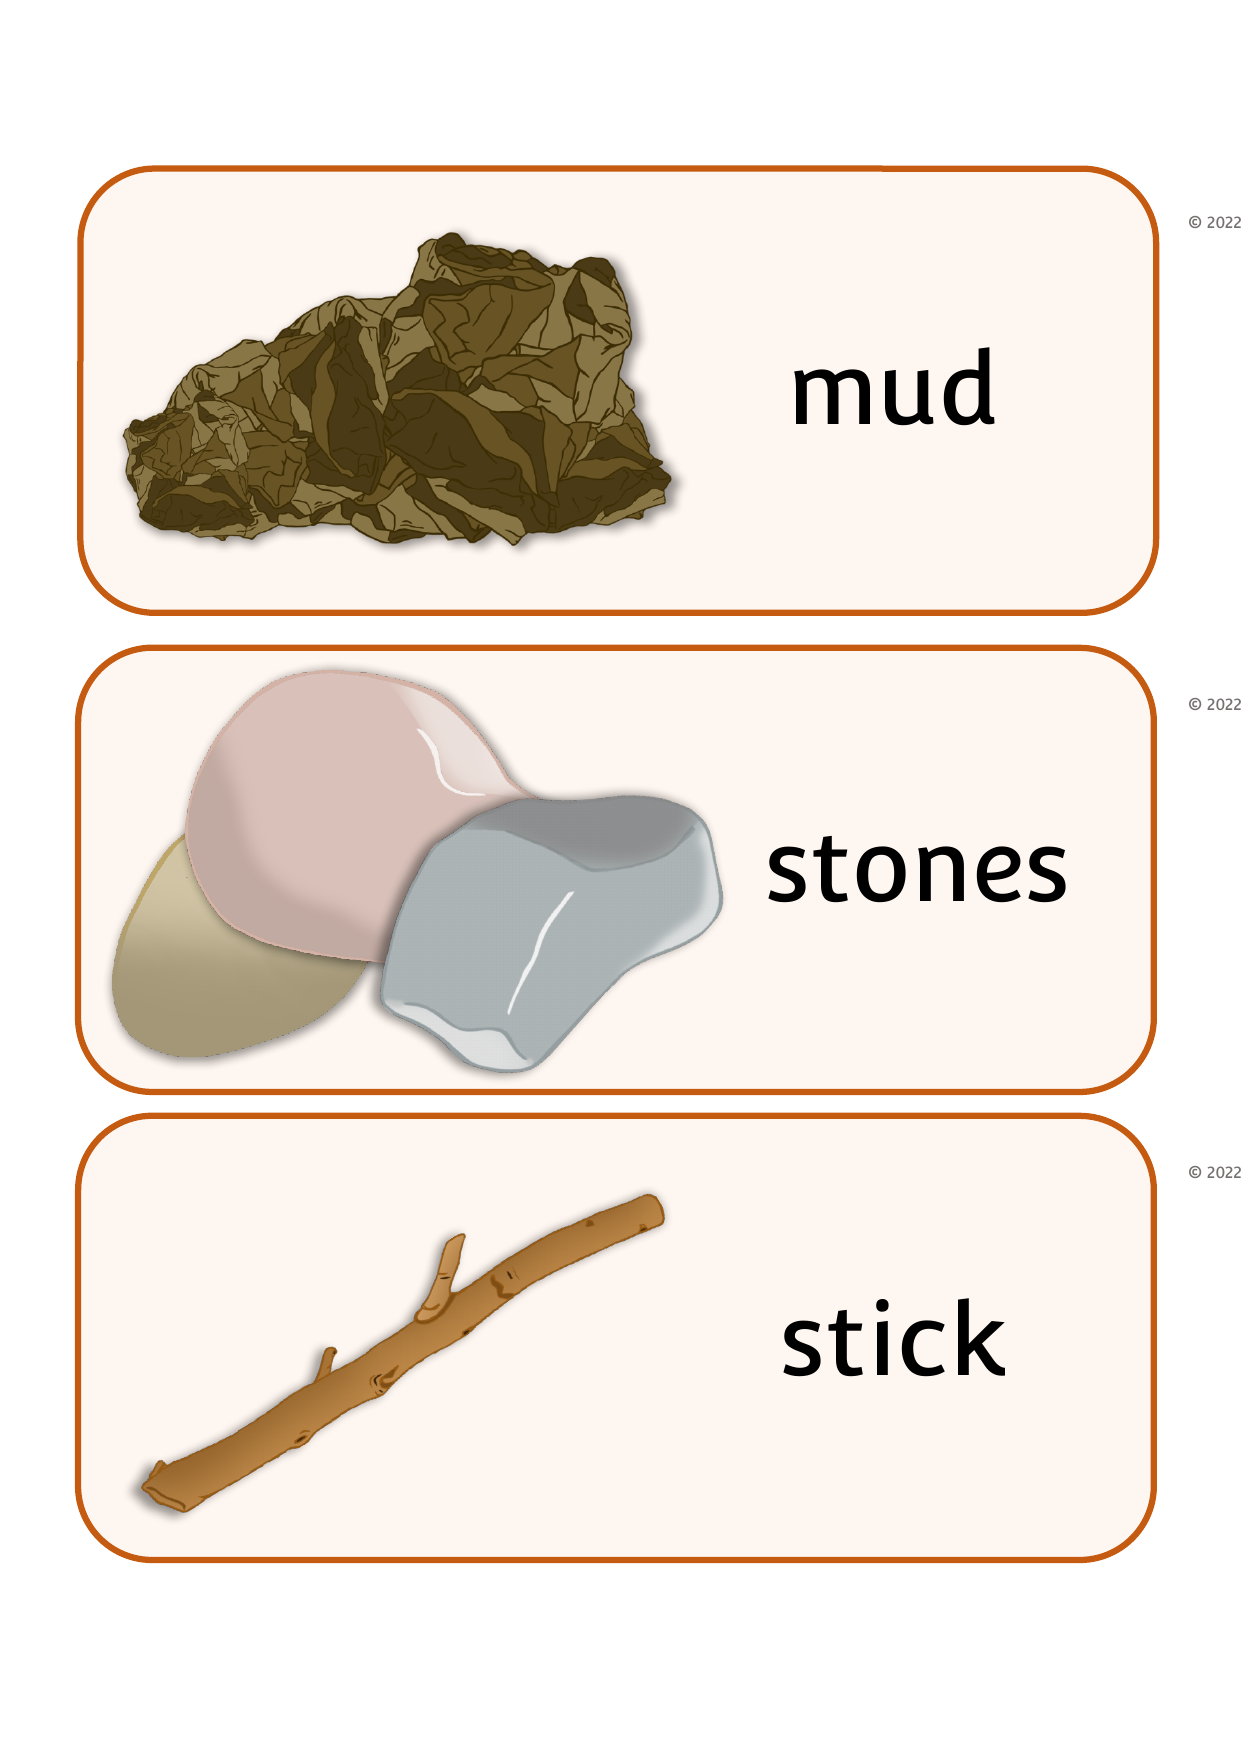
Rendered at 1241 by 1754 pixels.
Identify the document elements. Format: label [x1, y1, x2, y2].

picture [112, 218, 684, 554]
picture [113, 1137, 672, 1527]
picture [112, 670, 759, 1132]
